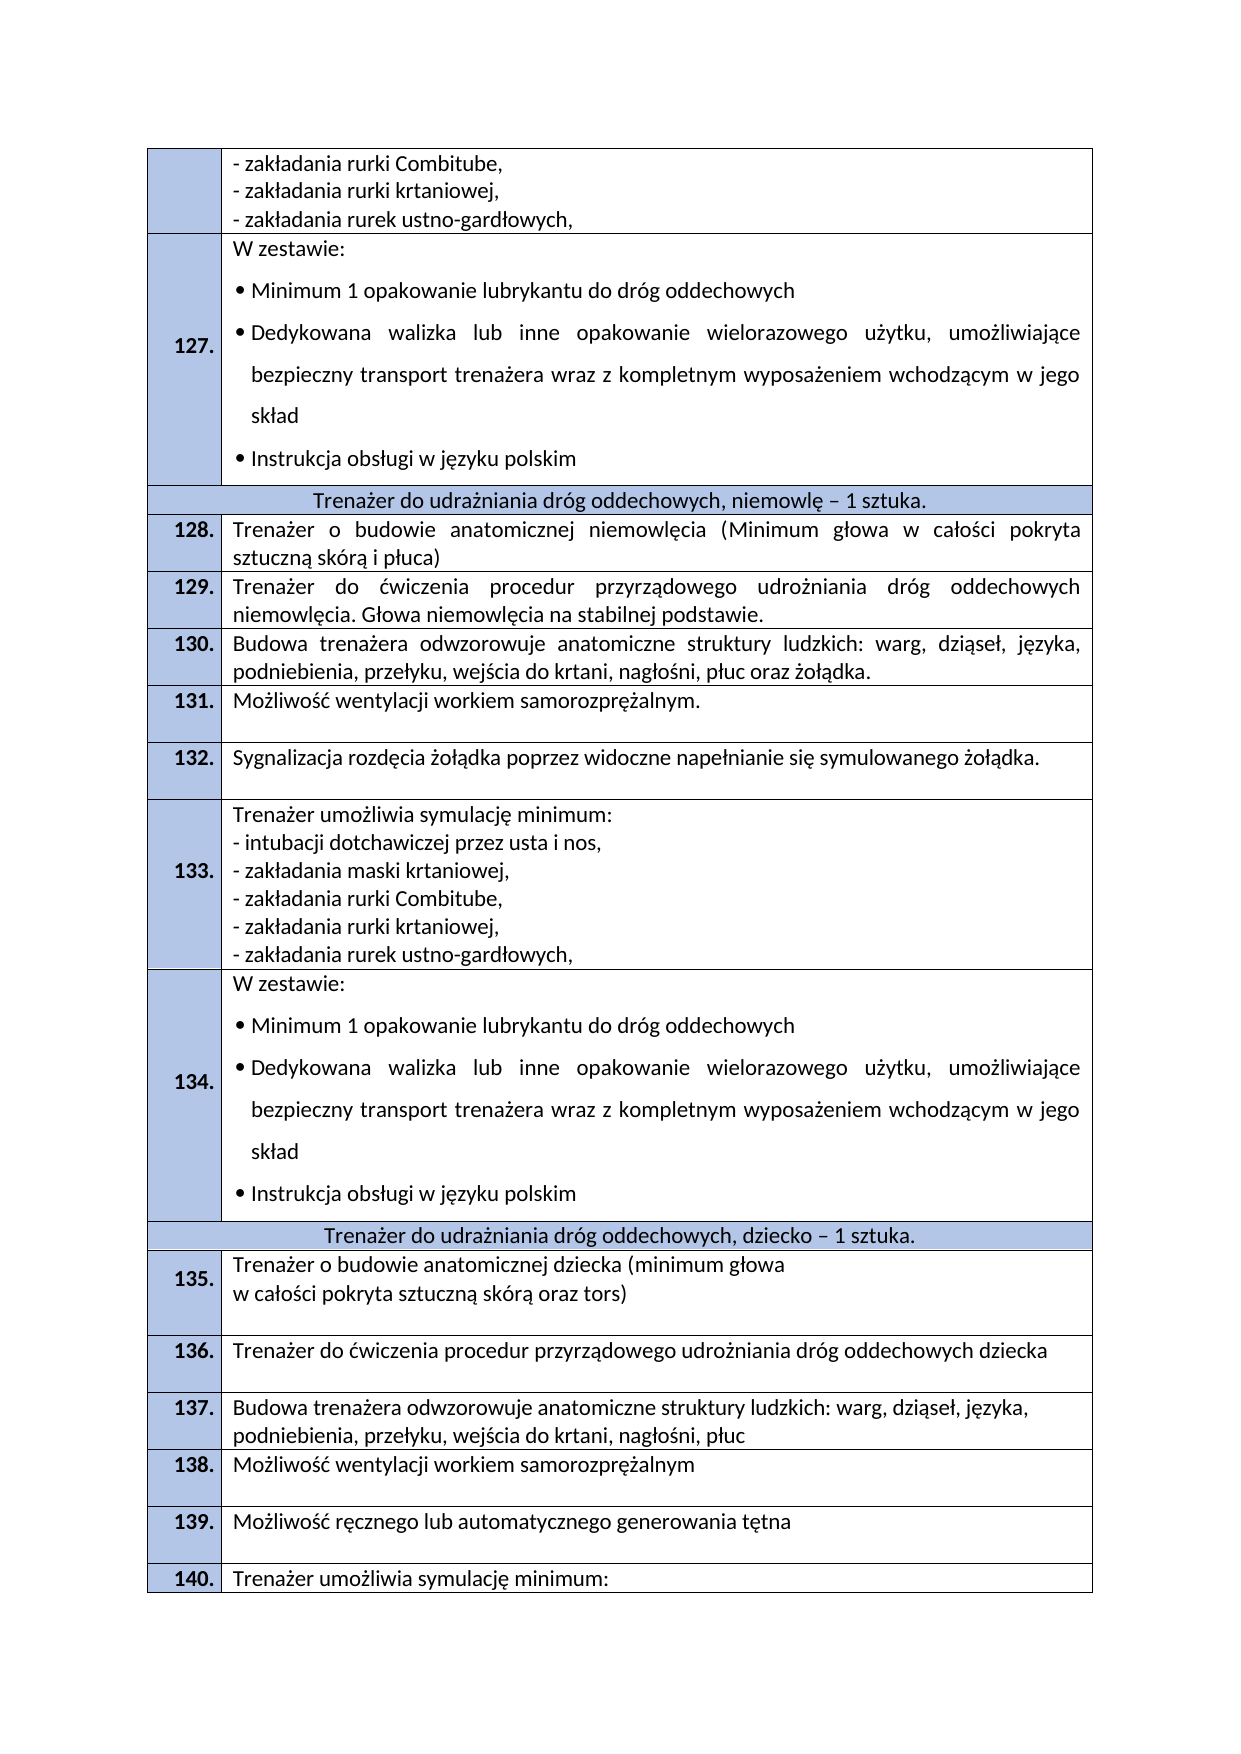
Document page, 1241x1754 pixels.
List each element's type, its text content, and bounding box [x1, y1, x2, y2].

table_cell Sygnalizacja rozdęcia żołądka poprzez widoczne napełnianie się symulowanego żołądka. [222, 743, 1092, 799]
table_cell [148, 1251, 221, 1335]
table_cell [148, 1507, 221, 1563]
table_cell W zestawie: Minimum 1 opakowanie lubrykantu do dróg oddechowych Dedykowana walizka lub inne opakowanie wielorazowego użytku, umożliwiające bezpieczny transport trenażera wraz z kompletnym wyposażeniem wchodzącym w jego skład Instrukcja obsługi w języku polskim [222, 970, 1092, 1221]
table_cell Trenażer do ćwiczenia procedur przyrządowego udrożniania dróg oddechowych dziecka [222, 1336, 1092, 1392]
table_cell Trenażer do ćwiczenia procedur przyrządowego udrożniania dróg oddechowych niemowlęcia. Głowa niemowlęcia na stabilnej podstawie. [222, 572, 1092, 628]
table_cell [148, 515, 221, 571]
table_cell [148, 149, 221, 233]
table_cell Możliwość wentylacji workiem samorozprężalnym [222, 1450, 1092, 1506]
table_cell [148, 629, 221, 685]
table_cell [148, 800, 221, 968]
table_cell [222, 1564, 1092, 1592]
table_cell [148, 1450, 221, 1506]
table_cell [148, 1564, 221, 1592]
table_cell [148, 970, 221, 1221]
table_cell [148, 1336, 221, 1392]
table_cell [222, 149, 1092, 233]
table_cell Trenażer o budowie anatomicznej niemowlęcia (Minimum głowa w całości pokryta sztuczną skórą i płuca) [222, 515, 1092, 571]
table_cell [148, 686, 221, 742]
table_cell [148, 572, 221, 628]
table_cell Trenażer do udrażniania dróg oddechowych, dziecko – 1 sztuka. [148, 1222, 1092, 1249]
table_cell [148, 743, 221, 799]
table_cell [148, 1393, 221, 1449]
table_cell Trenażer o budowie anatomicznej dziecka (minimum głowa w całości pokryta sztuczną skórą oraz tors) [222, 1251, 1092, 1335]
table_cell Budowa trenażera odwzorowuje anatomiczne struktury ludzkich: warg, dziąseł, języka, podniebienia, przełyku, wejścia do krtani, nagłośni, płuc oraz żołądka. [222, 629, 1092, 685]
table_cell W zestawie: Minimum 1 opakowanie lubrykantu do dróg oddechowych Dedykowana walizka lub inne opakowanie wielorazowego użytku, umożliwiające bezpieczny transport trenażera wraz z kompletnym wyposażeniem wchodzącym w jego skład Instrukcja obsługi w języku polskim [222, 234, 1092, 485]
table_cell Budowa trenażera odwzorowuje anatomiczne struktury ludzkich: warg, dziąseł, języka, podniebienia, przełyku, wejścia do krtani, nagłośni, płuc [222, 1393, 1092, 1449]
table_cell [148, 234, 221, 485]
table_cell Możliwość ręcznego lub automatycznego generowania tętna [222, 1507, 1092, 1563]
table_cell Możliwość wentylacji workiem samorozprężalnym. [222, 686, 1092, 742]
table_cell Trenażer do udrażniania dróg oddechowych, niemowlę – 1 sztuka. [148, 486, 1092, 514]
